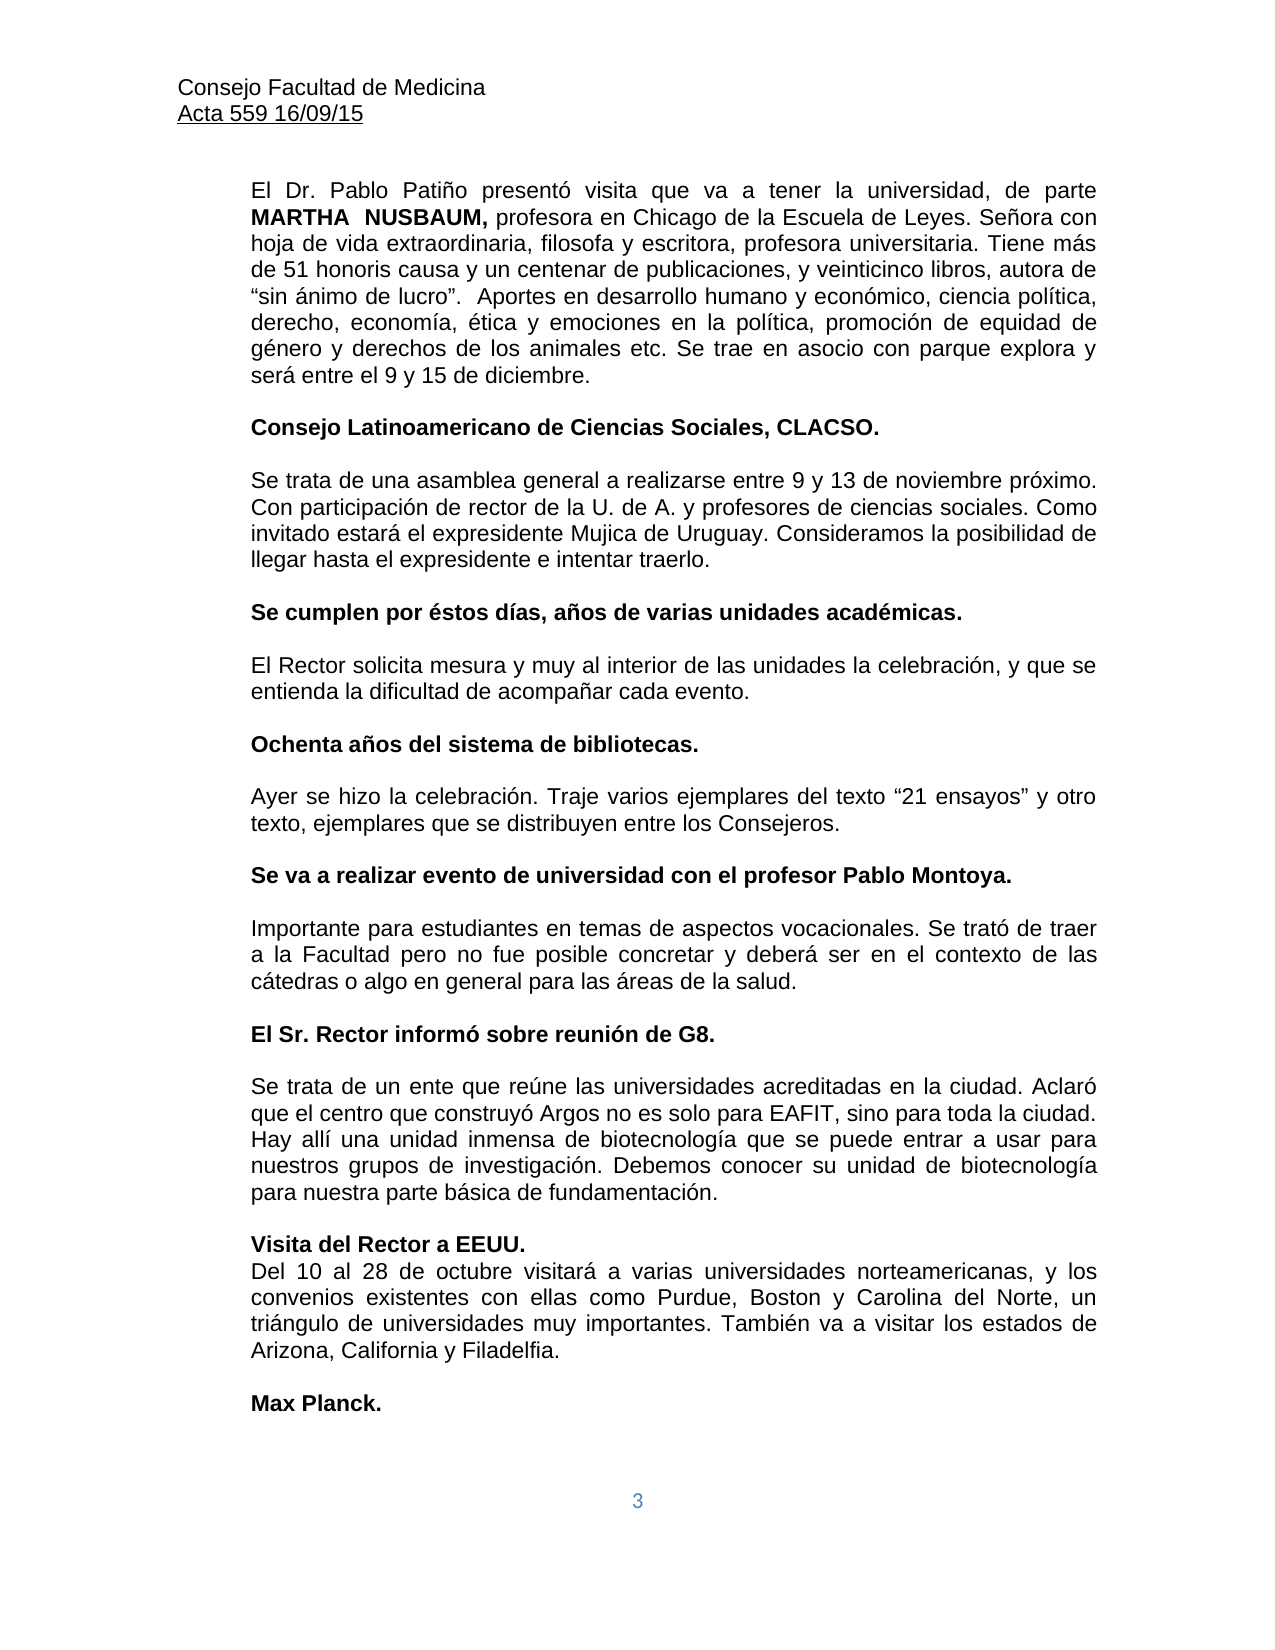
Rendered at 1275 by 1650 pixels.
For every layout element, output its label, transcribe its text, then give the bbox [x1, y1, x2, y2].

text El Dr. Pablo Patiño presentó visita que va a tener la universidad, de parte MARTHA NUSBAUM, profesora en Chicago de la Escuela de Leyes. Señora con hoja de vida extraordinaria, filosofa y escritora, profesora universitaria. Tiene más de 51 honoris causa y un centenar de publicaciones, y veinticinco libros, autora de “sin ánimo de lucro”. Aportes en desarrollo humano y económico, ciencia política, derecho, economía, ética y emociones en la política, promoción de equidad de género y derechos de los animales etc. Se trae en asocio con parque explora y será entre el 9 y 15 de diciembre. [251, 177, 1098, 388]
text Se trata de una asamblea general a realizarse entre 9 y 13 de noviembre próximo. Con participación de rector de la U. de A. y profesores de ciencias sociales. Como invitado estará el expresidente Mujica de Uruguay. Consideramos la posibilidad de llegar hasta el expresidente e intentar traerlo. [251, 467, 1098, 572]
text Se va a realizar evento de universidad con el profesor Pablo Montoya. [251, 862, 1098, 889]
text El Sr. Rector informó sobre reunión de G8. [251, 1021, 1098, 1047]
text Consejo Latinoamericano de Ciencias Sociales, CLACSO. [251, 414, 1098, 441]
text Del 10 al 28 de octubre visitará a varias universidades norteamericanas, y los convenios existentes con ellas como Purdue, Boston y Carolina del Norte, un triángulo de universidades muy importantes. También va a visitar los estados de Arizona, California y Filadelfia. [251, 1258, 1098, 1363]
text El Rector solicita mesura y muy al interior de las unidades la celebración, y que se entienda la dificultad de acompañar cada evento. [251, 652, 1098, 704]
text Visita del Rector a EEUU. [251, 1231, 1098, 1258]
text Se trata de un ente que reúne las universidades acreditadas en la ciudad. Aclaró que el centro que construyó Argos no es solo para EAFIT, sino para toda la ciudad. Hay allí una unidad inmensa de biotecnología que se puede entrar a usar para nuestros grupos de investigación. Debemos conocer su unidad de biotecnología para nuestra parte básica de fundamentación. [251, 1073, 1098, 1205]
text Ochenta años del sistema de bibliotecas. [251, 731, 1098, 757]
text Se cumplen por éstos días, años de varias unidades académicas. [251, 599, 1098, 625]
text Ayer se hizo la celebración. Traje varios ejemplares del texto “21 ensayos” y otro texto, ejemplares que se distribuyen entre los Consejeros. [251, 783, 1098, 836]
text Importante para estudiantes en temas de aspectos vocacionales. Se trató de traer a la Facultad pero no fue posible concretar y deberá ser en el contexto de las cátedras o algo en general para las áreas de la salud. [251, 915, 1098, 994]
text Max Planck. [251, 1389, 1098, 1416]
